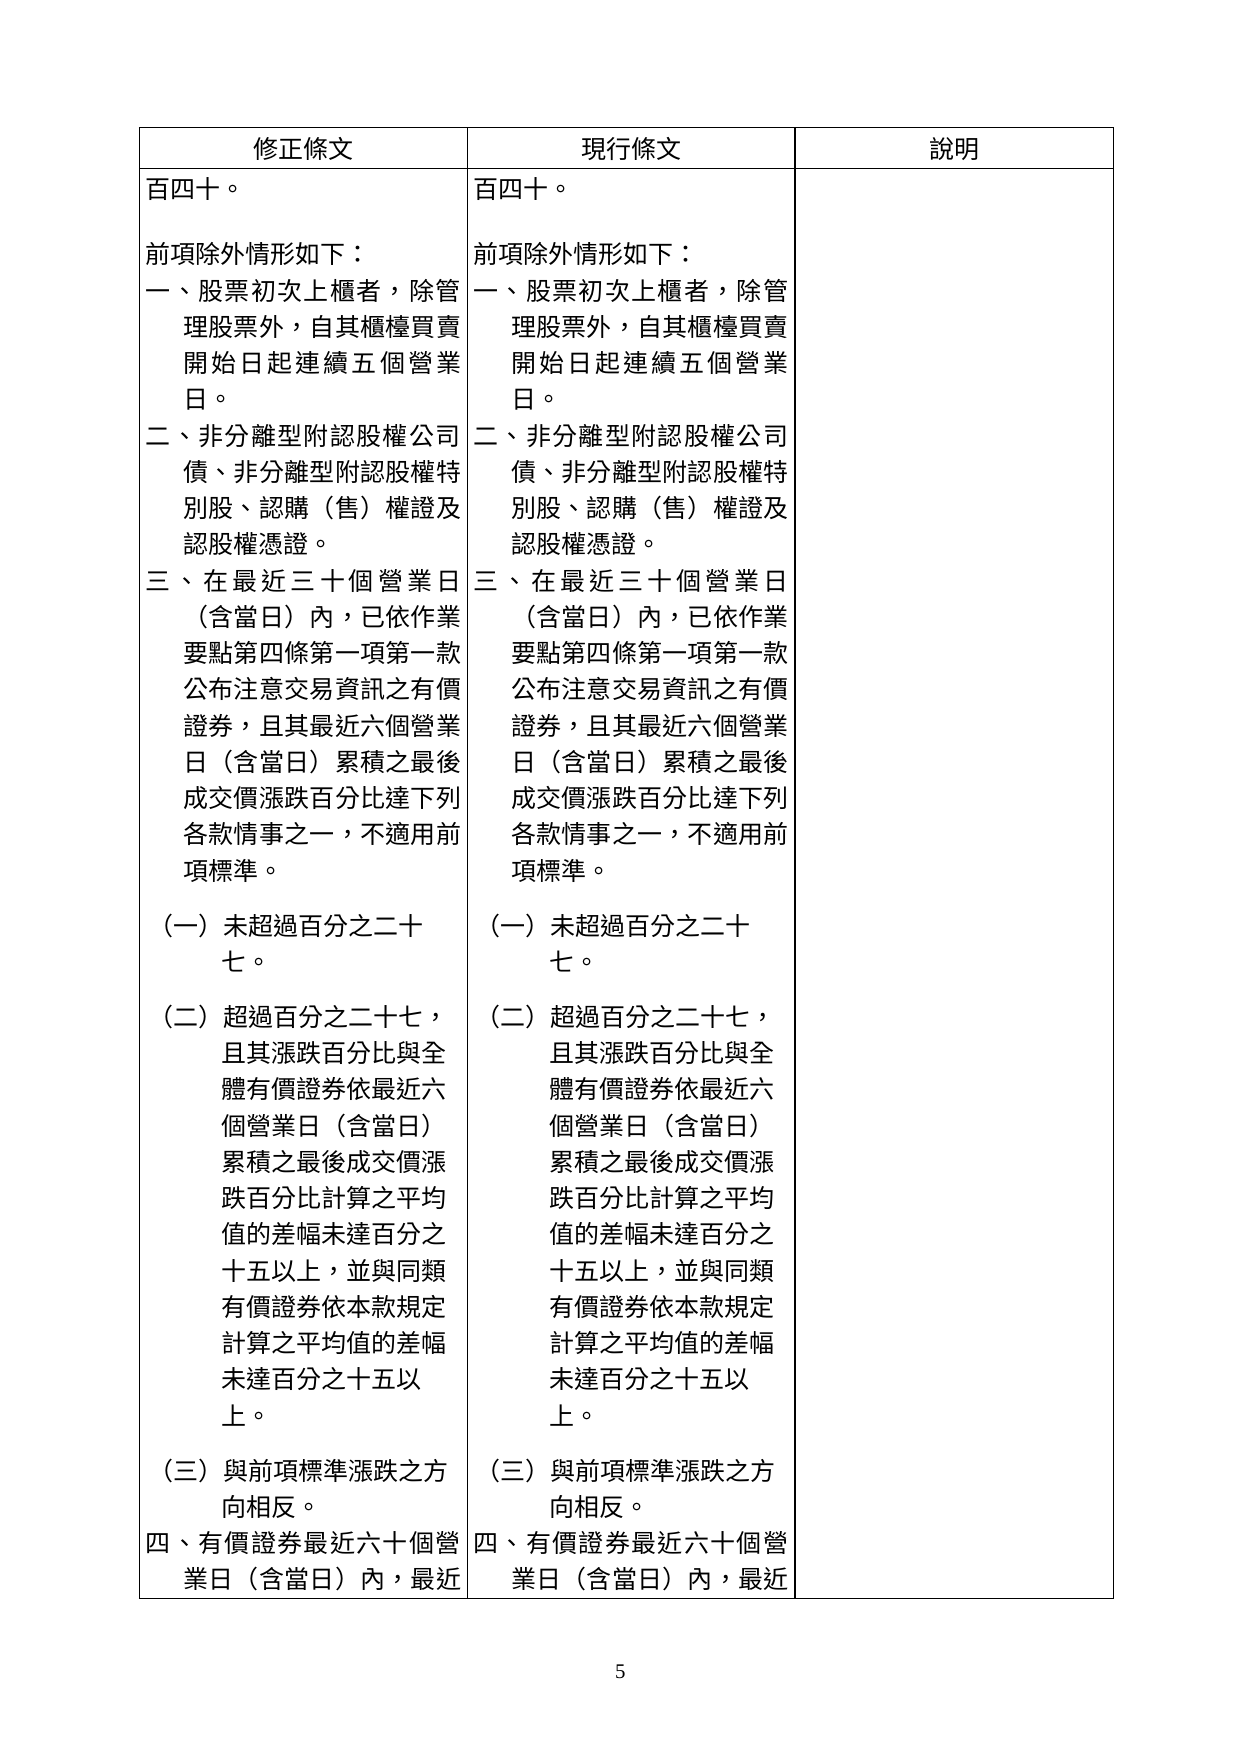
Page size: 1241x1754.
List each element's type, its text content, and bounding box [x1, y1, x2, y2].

table_header 說明 [796, 128, 1113, 168]
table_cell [796, 169, 1113, 1597]
table_header 現行條文 [468, 128, 794, 168]
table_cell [468, 169, 794, 1597]
table_header 修正條文 [140, 128, 467, 168]
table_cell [140, 169, 467, 1597]
